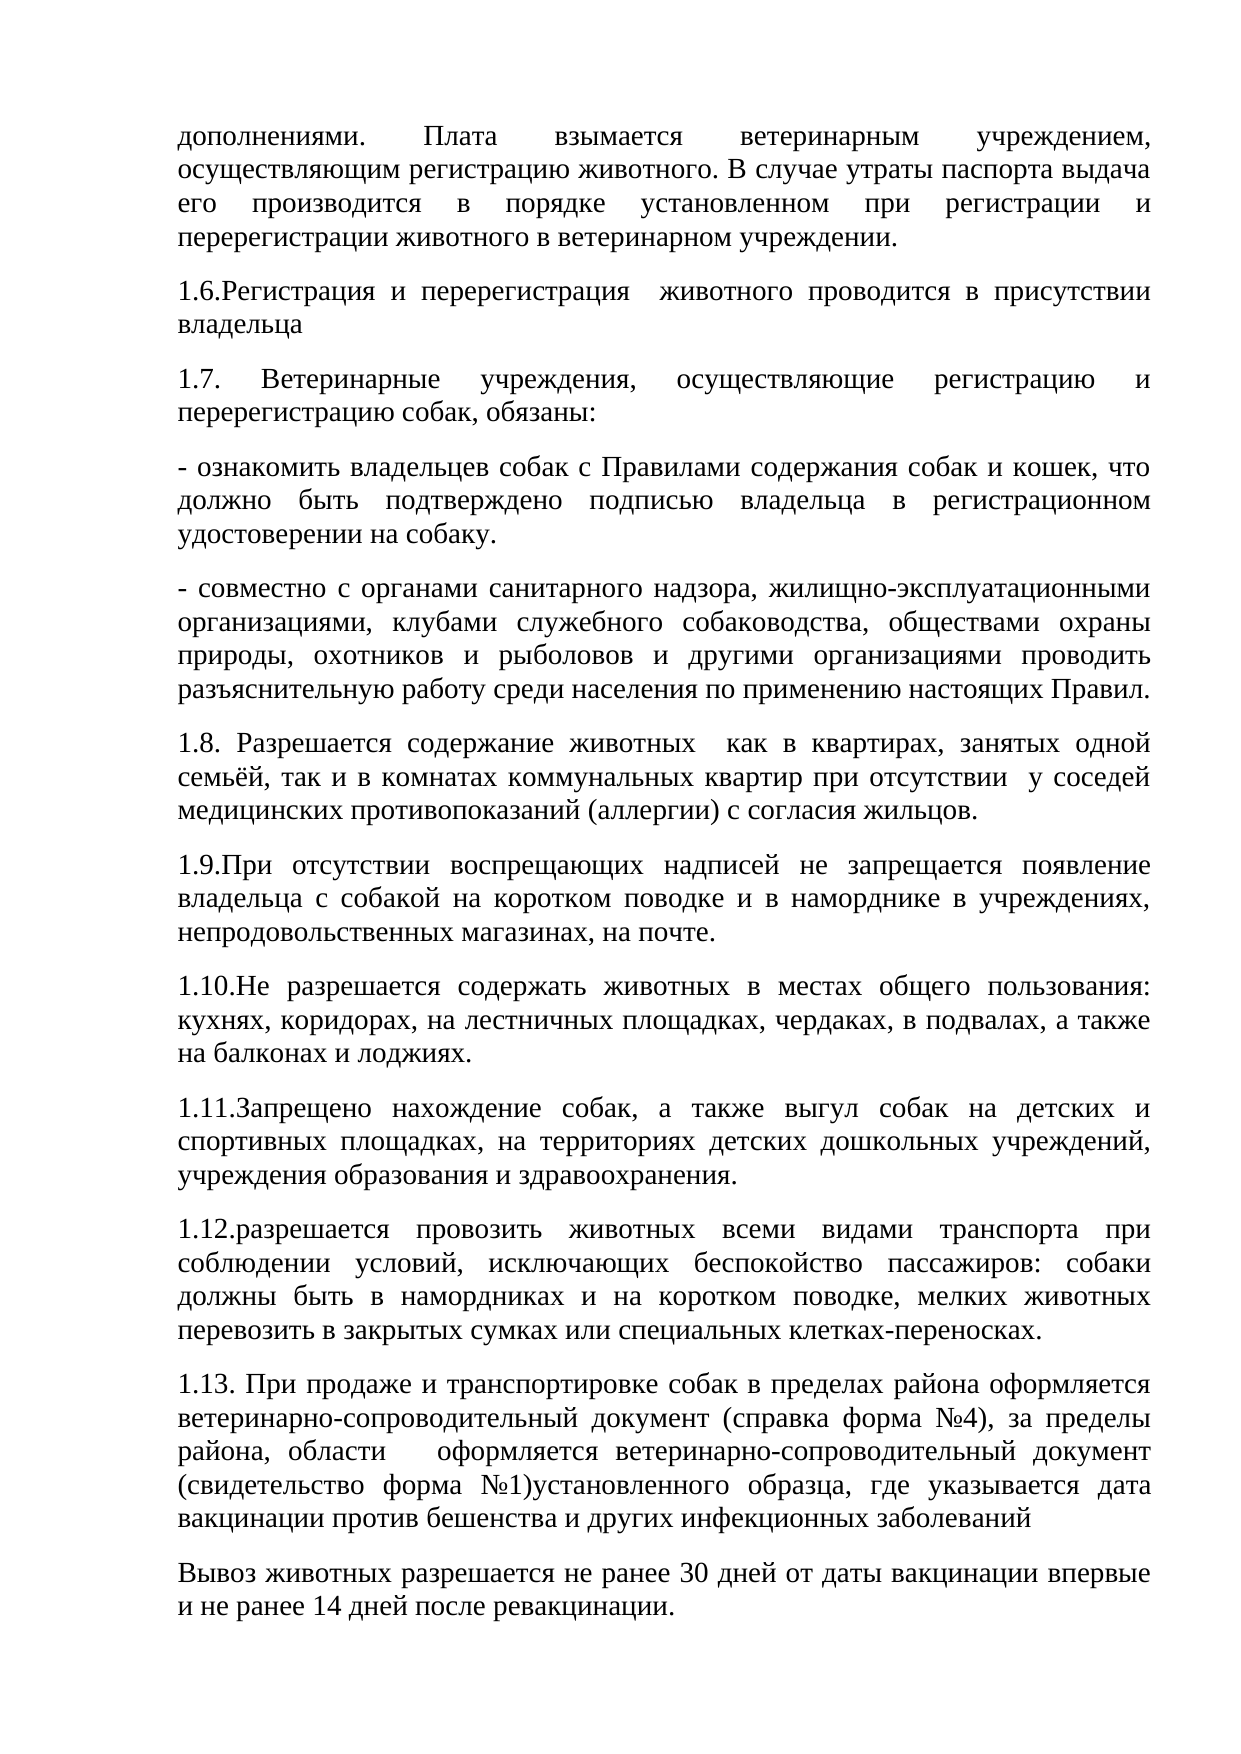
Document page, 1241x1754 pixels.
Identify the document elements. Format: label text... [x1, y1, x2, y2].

text 1.10.Не разрешается содержать животных в местах общего пользования: кухнях, коридорах, на лестничных площадках, чердаках, в подвалах, а также на балконах и лоджиях. [177, 968, 1152, 1069]
text Вывоз животных разрешается не ранее 30 дней от даты вакцинации впервые и не ранее 14 дней после ревакцинации. [177, 1555, 1152, 1622]
text 1.6.Регистрация и перерегистрация животного проводится в присутствии владельца [177, 273, 1152, 340]
text - ознакомить владельцев собак с Правилами содержания собак и кошек, что должно быть подтверждено подписью владельца в регистрационном удостоверении на собаку. [177, 449, 1152, 549]
text - совместно с органами санитарного надзора, жилищно-эксплуатационными организациями, клубами служебного собаководства, обществами охраны природы, охотников и рыболовов и другими организациями проводить разъяснительную работу среди населения по применению настоящих Правил. [177, 570, 1152, 704]
text 1.13. При продаже и транспортировке собак в пределах района оформляется ветеринарно-сопроводительный документ (справка форма №4), за пределы района, области оформляется ветеринарно-сопроводительный документ (свидетельство форма №1)установленного образца, где указывается дата вакцинации против бешенства и других инфекционных заболеваний [177, 1366, 1152, 1534]
text 1.8. Разрешается содержание животных как в квартирах, занятых одной семьёй, так и в комнатах коммунальных квартир при отсутствии у соседей медицинских противопоказаний (аллергии) с согласия жильцов. [177, 725, 1152, 826]
text 1.11.Запрещено нахождение собак, а также выгул собак на детских и спортивных площадках, на территориях детских дошкольных учреждений, учреждения образования и здравоохранения. [177, 1090, 1152, 1190]
text 1.7. Ветеринарные учреждения, осуществляющие регистрацию и перерегистрацию собак, обязаны: [177, 361, 1152, 428]
text 1.9.При отсутствии воспрещающих надписей не запрещается появление владельца с собакой на коротком поводке и в наморднике в учреждениях, непродовольственных магазинах, на почте. [177, 847, 1152, 947]
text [177, 118, 1152, 252]
text 1.12.разрешается провозить животных всеми видами транспорта при соблюдении условий, исключающих беспокойство пассажиров: собаки должны быть в намордниках и на коротком поводке, мелких животных перевозить в закрытых сумках или специальных клетках-переносках. [177, 1211, 1152, 1345]
